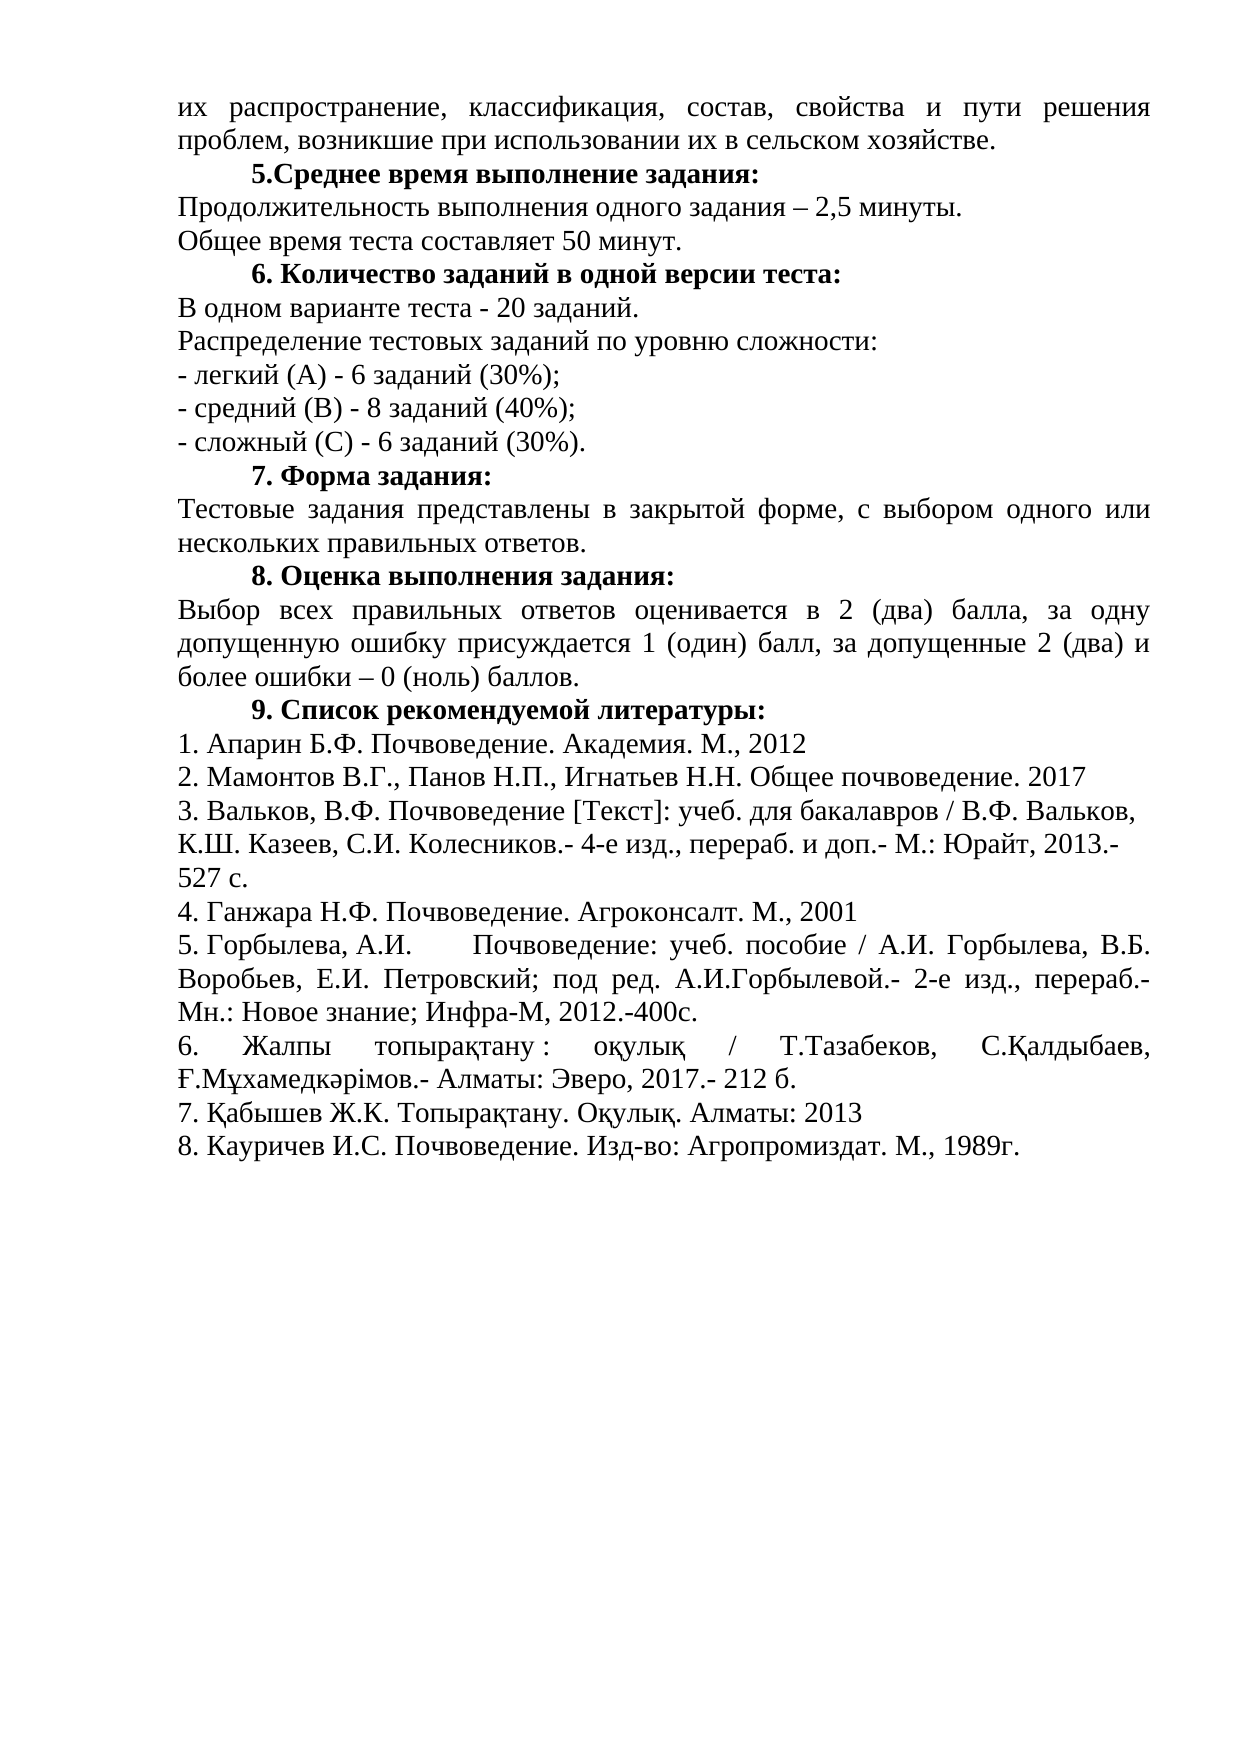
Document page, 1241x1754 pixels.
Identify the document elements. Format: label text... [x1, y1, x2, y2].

text 6. Жалпы топырақтану : оқулық / Т.Тазабеков, С.Қалдыбаев, Ғ.Мұхамедкәрімов.- Алматы: Эверо, 2017.- 212 б. [177, 1028, 1152, 1095]
text - легкий (A) - 6 заданий (30%); [177, 357, 1152, 391]
text - средний (B) - 8 заданий (40%); [177, 391, 1152, 424]
text - сложный (C) - 6 заданий (30%). [177, 424, 1152, 458]
text 3. Вальков, В.Ф. Почвоведение [Текст]: учеб. для бакалавров / В.Ф. Вальков, К.Ш. Казеев, С.И. Колесников.- 4-е изд., перераб. и доп.- М.: Юрайт, 2013.- 527 с. [177, 793, 1152, 894]
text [177, 89, 1152, 156]
text 7. Форма задания: [177, 458, 1152, 491]
text Продолжительность выполнения одного задания – 2,5 минуты. [177, 189, 1152, 223]
text 9. Список рекомендуемой литературы: [177, 692, 1152, 726]
text 8. Оценка выполнения задания: [177, 558, 1152, 592]
text 2. Мамонтов В.Г., Панов Н.П., Игнатьев Н.Н. Общее почвоведение. 2017 [177, 759, 1152, 793]
text 6. Количество заданий в одной версии теста: [177, 256, 1152, 290]
text Тестовые задания представлены в закрытой форме, с выбором одного или нескольких правильных ответов. [177, 491, 1152, 558]
text 4. Ганжара Н.Ф. Почвоведение. Агроконсалт. М., 2001 [177, 894, 1152, 927]
text Выбор всех правильных ответов оценивается в 2 (два) балла, за одну допущенную ошибку присуждается 1 (один) балл, за допущенные 2 (два) и более ошибки – 0 (ноль) баллов. [177, 592, 1152, 692]
text 5. Горбылева, А.И. Почвоведение: учеб. пособие / А.И. Горбылева, В.Б. Воробьев, Е.И. Петровский; под ред. А.И.Горбылевой.- 2-е изд., перераб.- Мн.: Новое знание; Инфра-М, 2012.-400c. [177, 927, 1152, 1028]
text 5.Среднее время выполнение задания: [177, 156, 1152, 189]
text В одном варианте теста - 20 заданий. [177, 290, 1152, 323]
text Распределение тестовых заданий по уровню сложности: [177, 323, 1152, 357]
text Общее время теста составляет 50 минут. [177, 223, 1152, 256]
text 8. Кауричев И.С. Почвоведение. Изд-во: Агропромиздат. М., 1989г. [177, 1128, 1152, 1162]
text 7. Қабышев Ж.К. Топырақтану. Оқулық. Алматы: 2013 [177, 1095, 1152, 1128]
text 1. Апарин Б.Ф. Почвоведение. Академия. М., 2012 [177, 726, 1152, 759]
